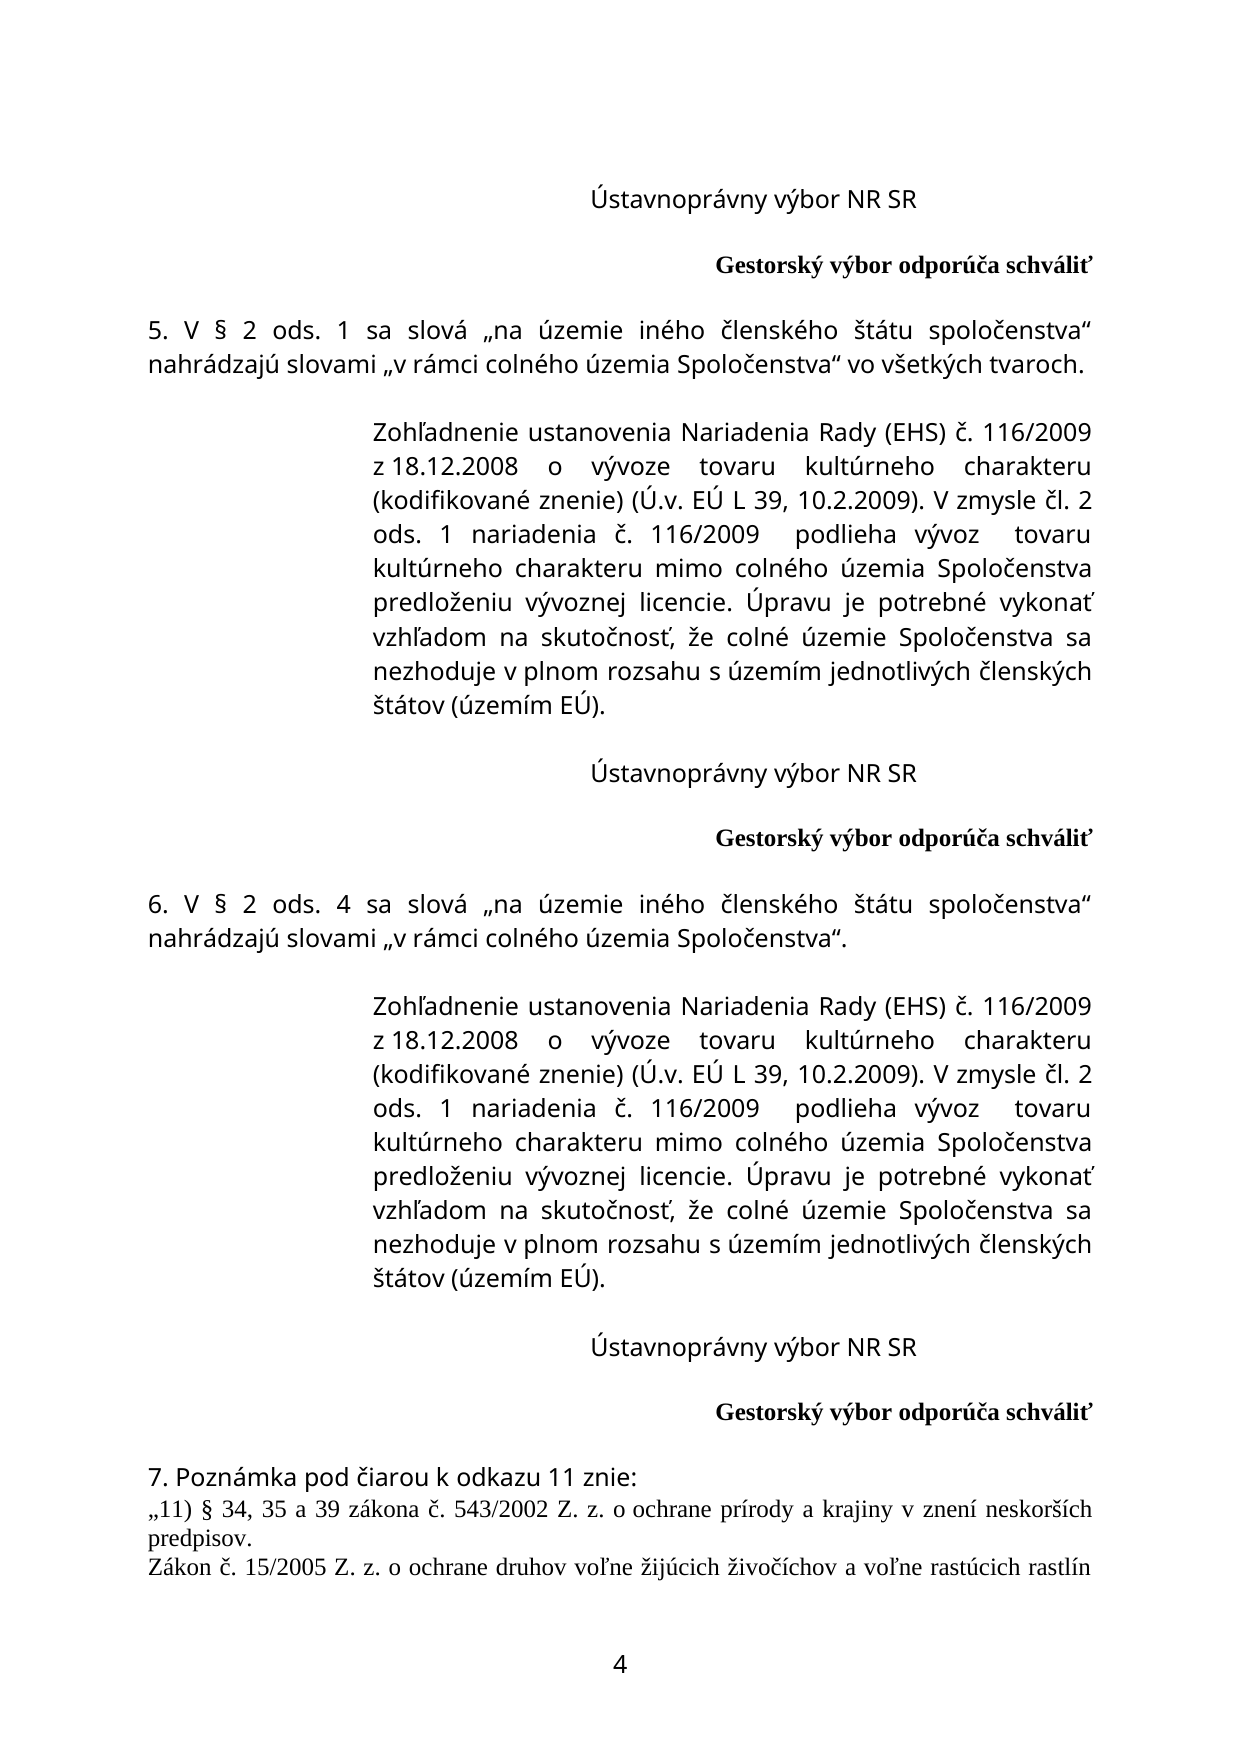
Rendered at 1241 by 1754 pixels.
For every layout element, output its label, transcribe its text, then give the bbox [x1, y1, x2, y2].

text 6. V § 2 ods. 4 sa slová „na územie iného členského štátu spoločenstva“ nahrádzajú slovami „v rámci colného územia Spoločenstva“. [148, 886, 1093, 954]
text 7. Poznámka pod čiarou k odkazu 11 znie: [148, 1460, 1093, 1494]
text „11) § 34, 35 a 39 zákona č. 543/2002 Z. z. o ochrane prírody a krajiny v znení neskorších predpisov. [148, 1494, 1093, 1552]
text 5. V § 2 ods. 1 sa slová „na územie iného členského štátu spoločenstva“ nahrádzajú slovami „v rámci colného územia Spoločenstva“ vo všetkých tvaroch. [148, 313, 1093, 381]
subtitle Gestorský výbor odporúča schváliť [148, 823, 1093, 852]
subtitle Gestorský výbor odporúča schváliť [148, 1397, 1093, 1426]
text Ústavnoprávny výbor NR SR [516, 1329, 1093, 1363]
text Ústavnoprávny výbor NR SR [516, 182, 1093, 216]
text Ústavnoprávny výbor NR SR [516, 755, 1093, 789]
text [148, 1552, 1093, 1580]
subtitle Gestorský výbor odporúča schváliť [148, 250, 1093, 278]
